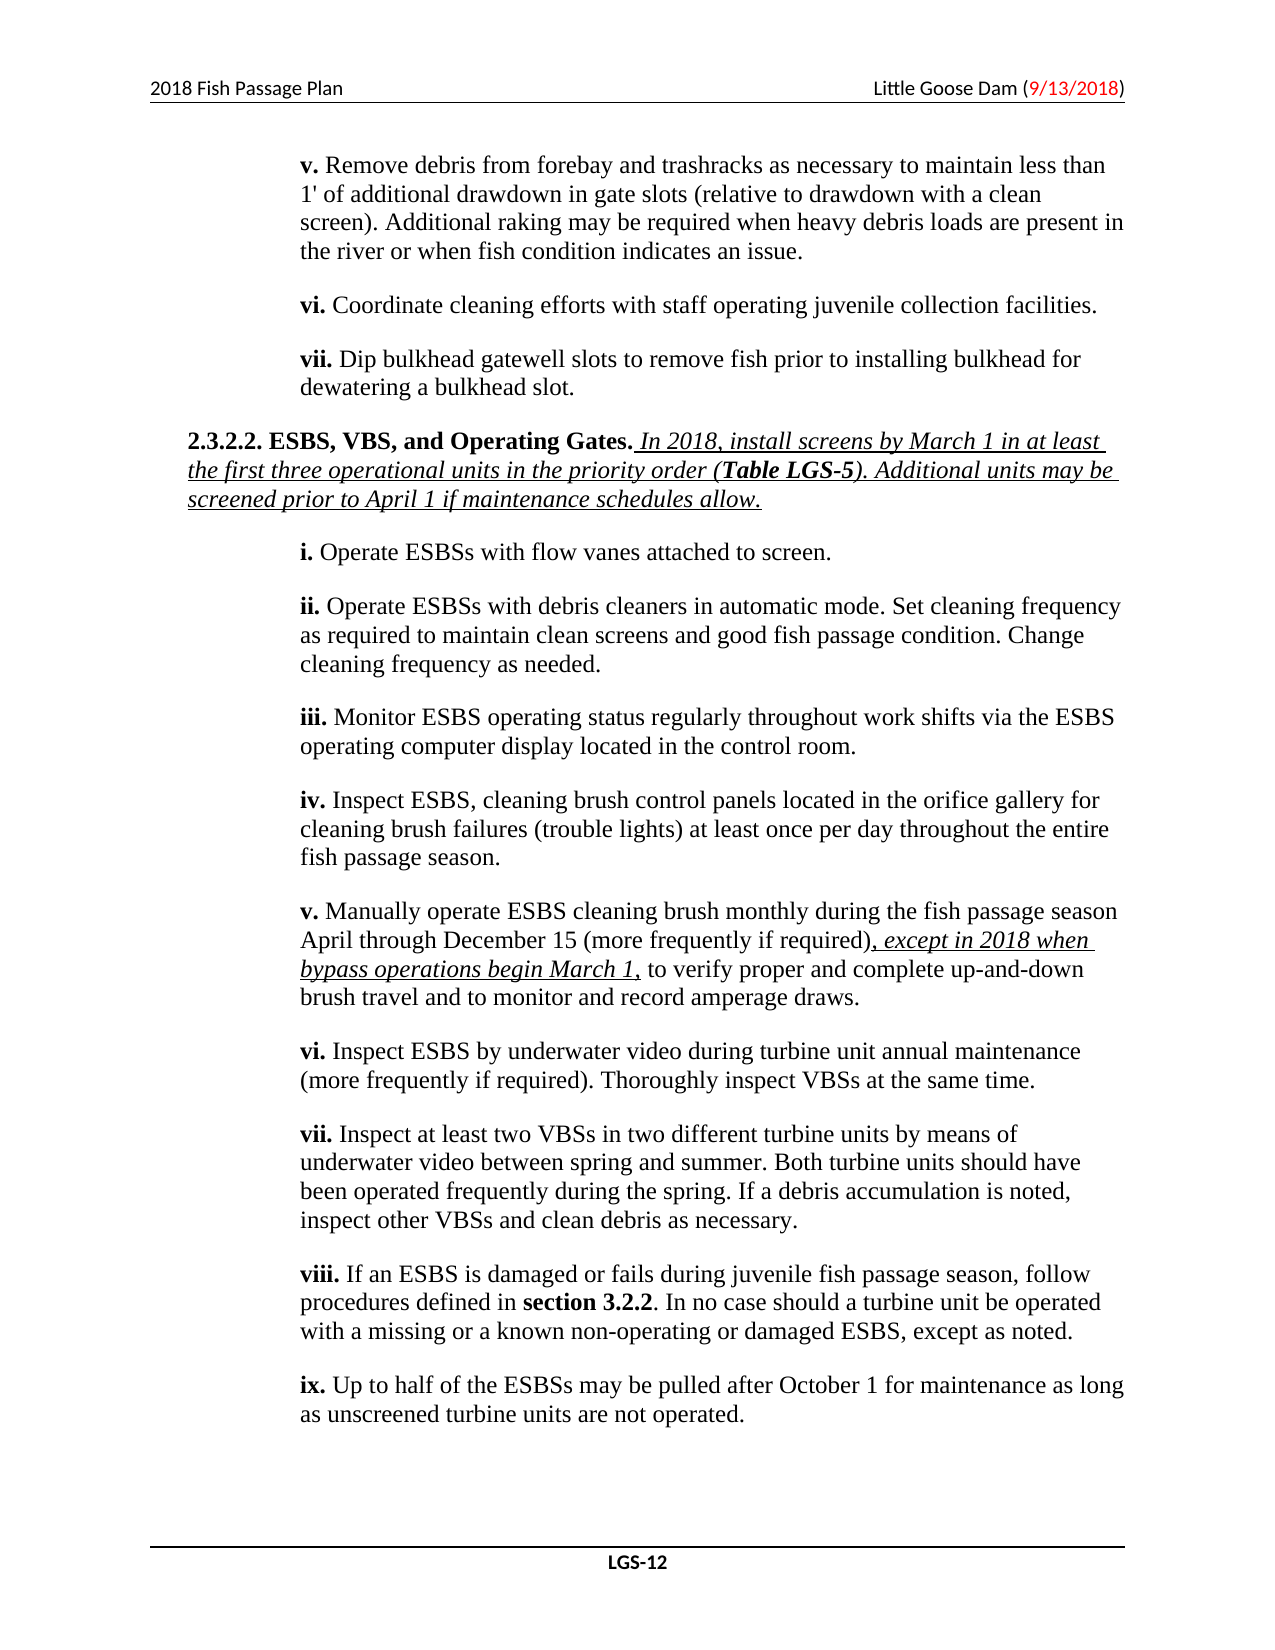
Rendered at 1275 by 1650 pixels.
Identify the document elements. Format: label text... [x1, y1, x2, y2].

list Dip bulkhead gatewell slots to remove fish prior to installing bulkhead for dewatering a bulkhead slot. [300, 344, 1125, 401]
list Up to half of the ESBSs may be pulled after October 1 for maintenance as long as unscreened turbine units are not operated. [300, 1370, 1125, 1427]
list Inspect ESBS by underwater video during turbine unit annual maintenance (more frequently if required). Thoroughly inspect VBSs at the same time. [300, 1036, 1125, 1094]
list Operate ESBSs with flow vanes attached to screen. [300, 537, 1125, 566]
list Inspect ESBS, cleaning brush control panels located in the orifice gallery for cleaning brush failures (trouble lights) at least once per day throughout the entire fish passage season. [300, 785, 1125, 871]
list ESBS, VBS, and Operating Gates. In 2018, install screens by March 1 in at least the first three operational units in the priority order (Table LGS-5). Additional units may be screened prior to April 1 if maintenance schedules allow. [187, 426, 1125, 512]
list Remove debris from forebay and trashracks as necessary to maintain less than 1' of additional drawdown in gate slots (relative to drawdown with a clean screen). Additional raking may be required when heavy debris loads are present in the river or when fish condition indicates an issue. [300, 150, 1125, 265]
list If an ESBS is damaged or fails during juvenile fish passage season, follow procedures defined in section 3.2.2. In no case should a turbine unit be operated with a missing or a known non-operating or damaged ESBS, except as noted. [300, 1259, 1125, 1345]
list Operate ESBSs with debris cleaners in automatic mode. Set cleaning frequency as required to maintain clean screens and good fish passage condition. Change cleaning frequency as needed. [300, 591, 1125, 677]
list Monitor ESBS operating status regularly throughout work shifts via the ESBS operating computer display located in the control room. [300, 702, 1125, 760]
list Coordinate cleaning efforts with staff operating juvenile collection facilities. [300, 290, 1125, 319]
list Manually operate ESBS cleaning brush monthly during the fish passage season April through December 15 (more frequently if required), except in 2018 when bypass operations begin March 1, to verify proper and complete up-and-down brush travel and to monitor and record amperage draws. [300, 896, 1125, 1011]
list Inspect at least two VBSs in two different turbine units by means of underwater video between spring and summer. Both turbine units should have been operated frequently during the spring. If a debris accumulation is noted, inspect other VBSs and clean debris as necessary. [300, 1119, 1125, 1234]
